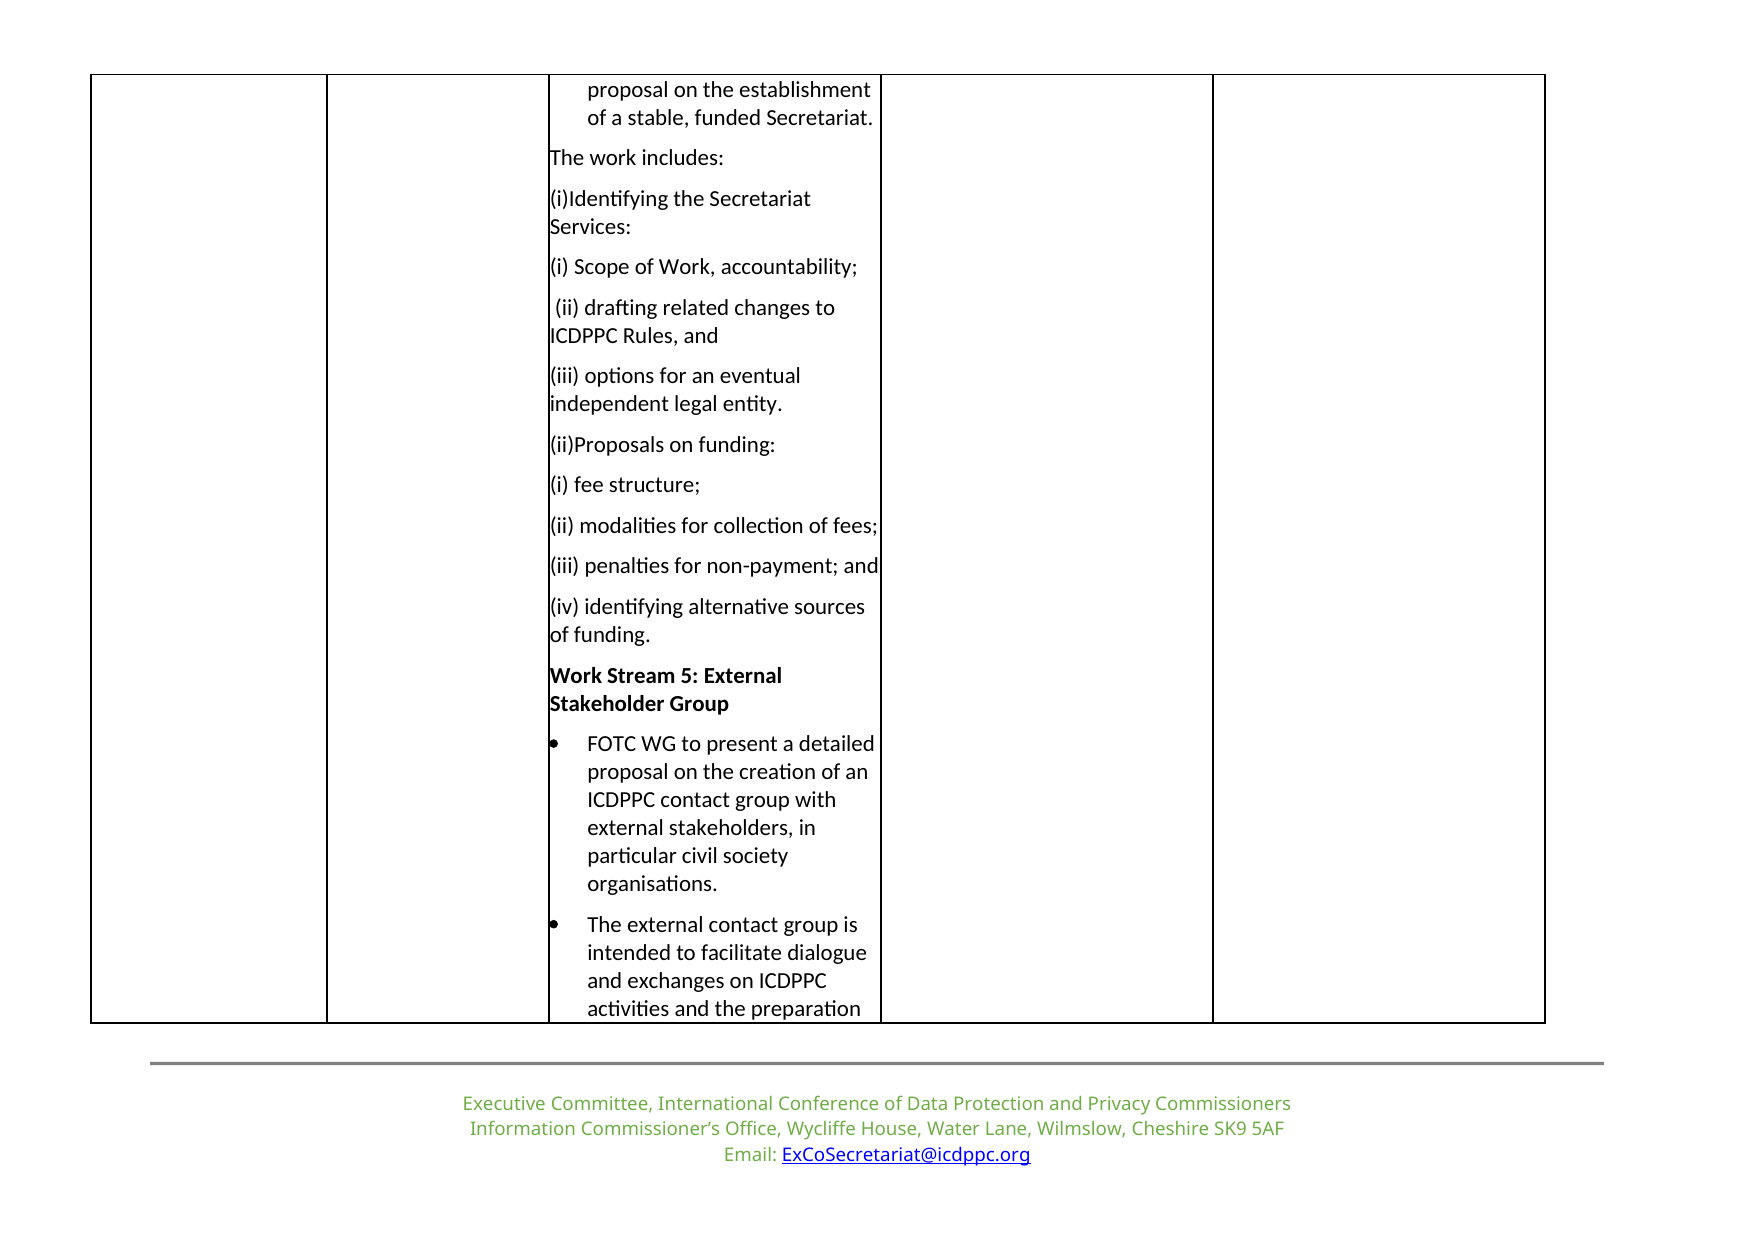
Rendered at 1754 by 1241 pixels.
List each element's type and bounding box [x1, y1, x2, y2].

table_cell [92, 75, 326, 1022]
table_cell [1214, 75, 1544, 1022]
table_cell [328, 75, 548, 1022]
table_cell [550, 75, 880, 1022]
table_cell [882, 75, 1212, 1022]
